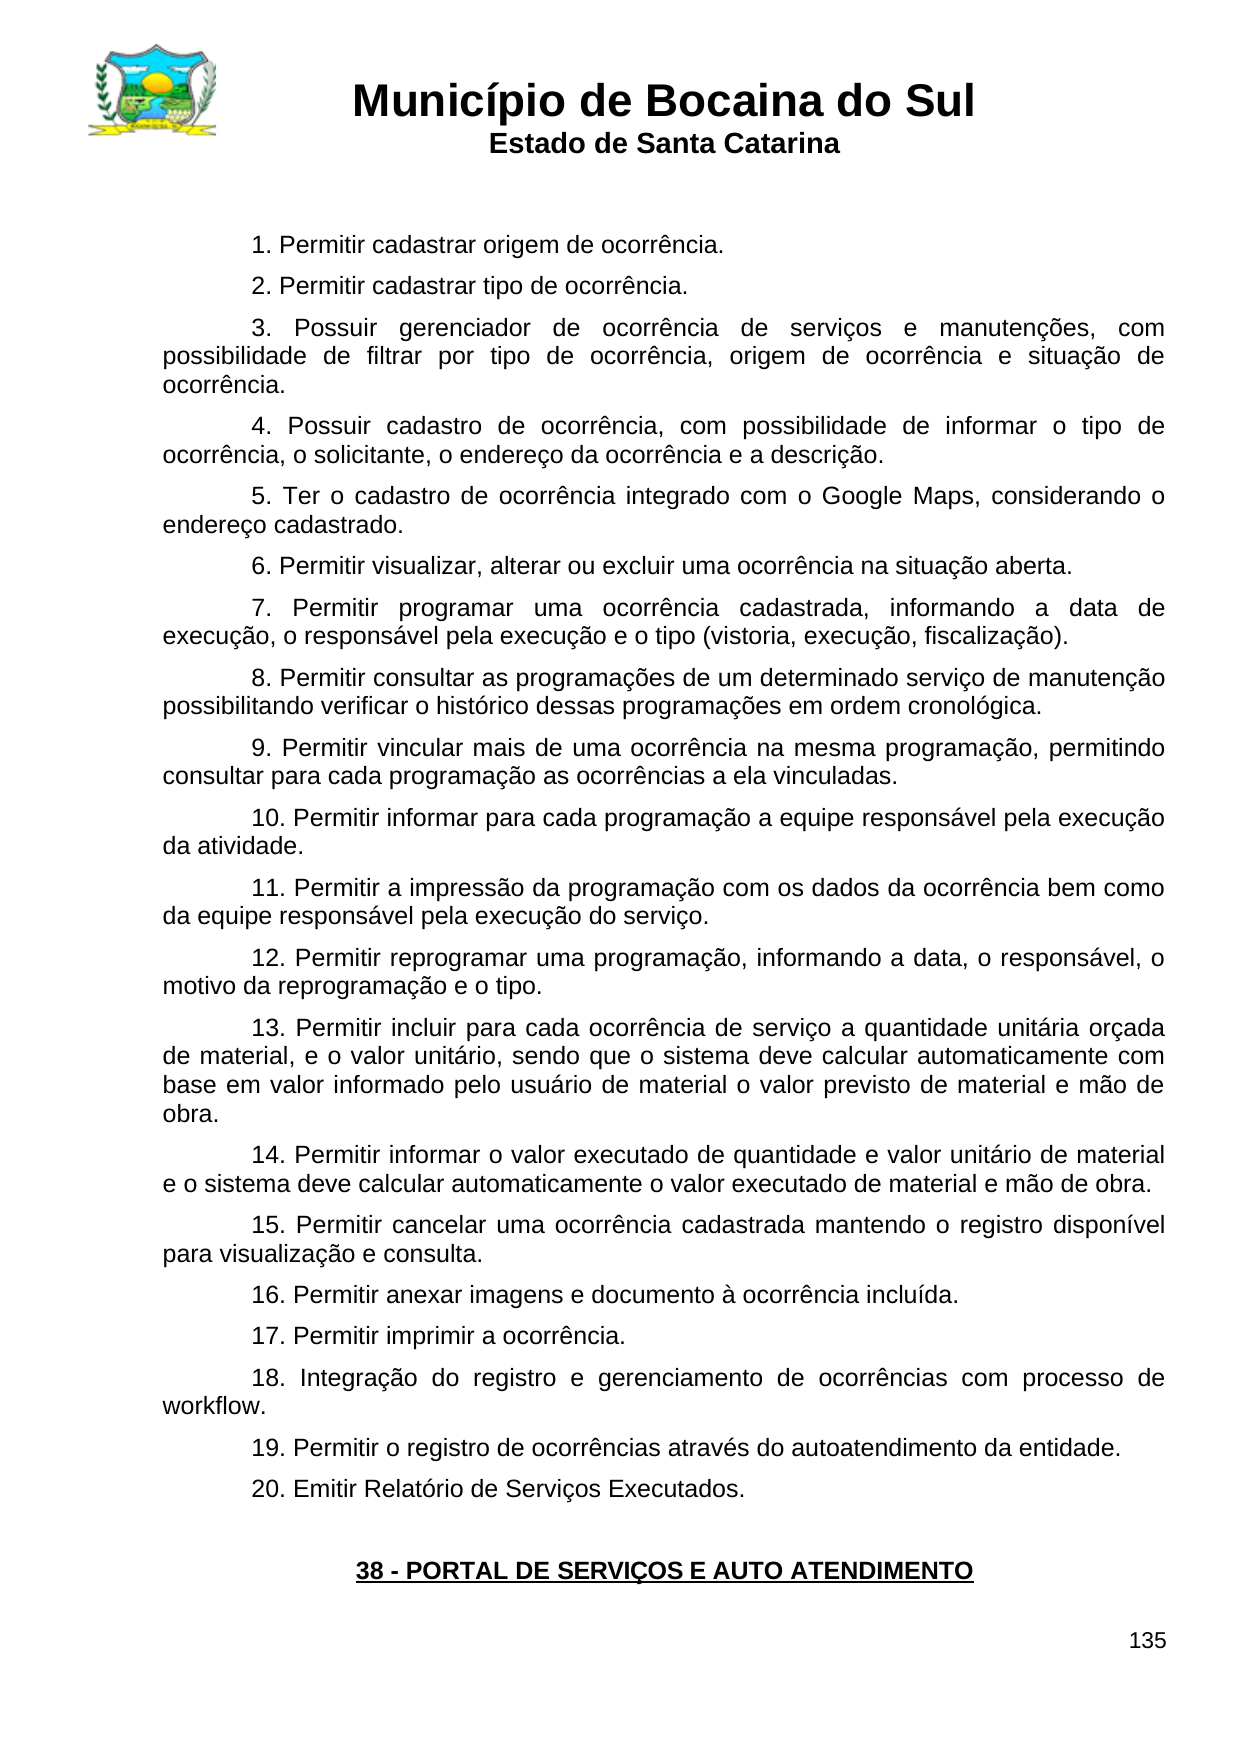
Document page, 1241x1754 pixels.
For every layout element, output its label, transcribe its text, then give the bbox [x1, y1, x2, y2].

list 18. Integração do registro e gerenciamento de ocorrências com processo de workflow. [162, 1363, 1167, 1420]
list 6. Permitir visualizar, alterar ou excluir uma ocorrência na situação aberta. [162, 551, 1167, 580]
list 1. Permitir cadastrar origem de ocorrência. [162, 230, 1167, 259]
list 4. Possuir cadastro de ocorrência, com possibilidade de informar o tipo de ocorrência, o solicitante, o endereço da ocorrência e a descrição. [162, 411, 1167, 469]
list 9. Permitir vincular mais de uma ocorrência na mesma programação, permitindo consultar para cada programação as ocorrências a ela vinculadas. [162, 733, 1167, 790]
list 7. Permitir programar uma ocorrência cadastrada, informando a data de execução, o responsável pela execução e o tipo (vistoria, execução, fiscalização). [162, 593, 1167, 650]
list 15. Permitir cancelar uma ocorrência cadastrada mantendo o registro disponível para visualização e consulta. [162, 1210, 1167, 1268]
list 10. Permitir informar para cada programação a equipe responsável pela execução da atividade. [162, 803, 1167, 860]
list 17. Permitir imprimir a ocorrência. [162, 1321, 1167, 1350]
list 3. Possuir gerenciador de ocorrência de serviços e manutenções, com possibilidade de filtrar por tipo de ocorrência, origem de ocorrência e situação de ocorrência. [162, 313, 1167, 399]
list 8. Permitir consultar as programações de um determinado serviço de manutenção possibilitando verificar o histórico dessas programações em ordem cronológica. [162, 663, 1167, 720]
list 19. Permitir o registro de ocorrências através do autoatendimento da entidade. [162, 1433, 1167, 1461]
list 38 - PORTAL DE SERVIÇOS E AUTO ATENDIMENTO [162, 1556, 1167, 1585]
list 12. Permitir reprogramar uma programação, informando a data, o responsável, o motivo da reprogramação e o tipo. [162, 943, 1167, 1000]
list 11. Permitir a impressão da programação com os dados da ocorrência bem como da equipe responsável pela execução do serviço. [162, 873, 1167, 930]
list 14. Permitir informar o valor executado de quantidade e valor unitário de material e o sistema deve calcular automaticamente o valor executado de material e mão de obra. [162, 1140, 1167, 1198]
list 5. Ter o cadastro de ocorrência integrado com o Google Maps, considerando o endereço cadastrado. [162, 481, 1167, 539]
list 13. Permitir incluir para cada ocorrência de serviço a quantidade unitária orçada de material, e o valor unitário, sendo que o sistema deve calcular automaticamente com base em valor informado pelo usuário de material o valor previsto de material e mão de obra. [162, 1013, 1167, 1128]
picture [87, 35, 217, 142]
list 16. Permitir anexar imagens e documento à ocorrência incluída. [162, 1280, 1167, 1309]
list 20. Emitir Relatório de Serviços Executados. [162, 1474, 1167, 1503]
list 2. Permitir cadastrar tipo de ocorrência. [162, 271, 1167, 300]
